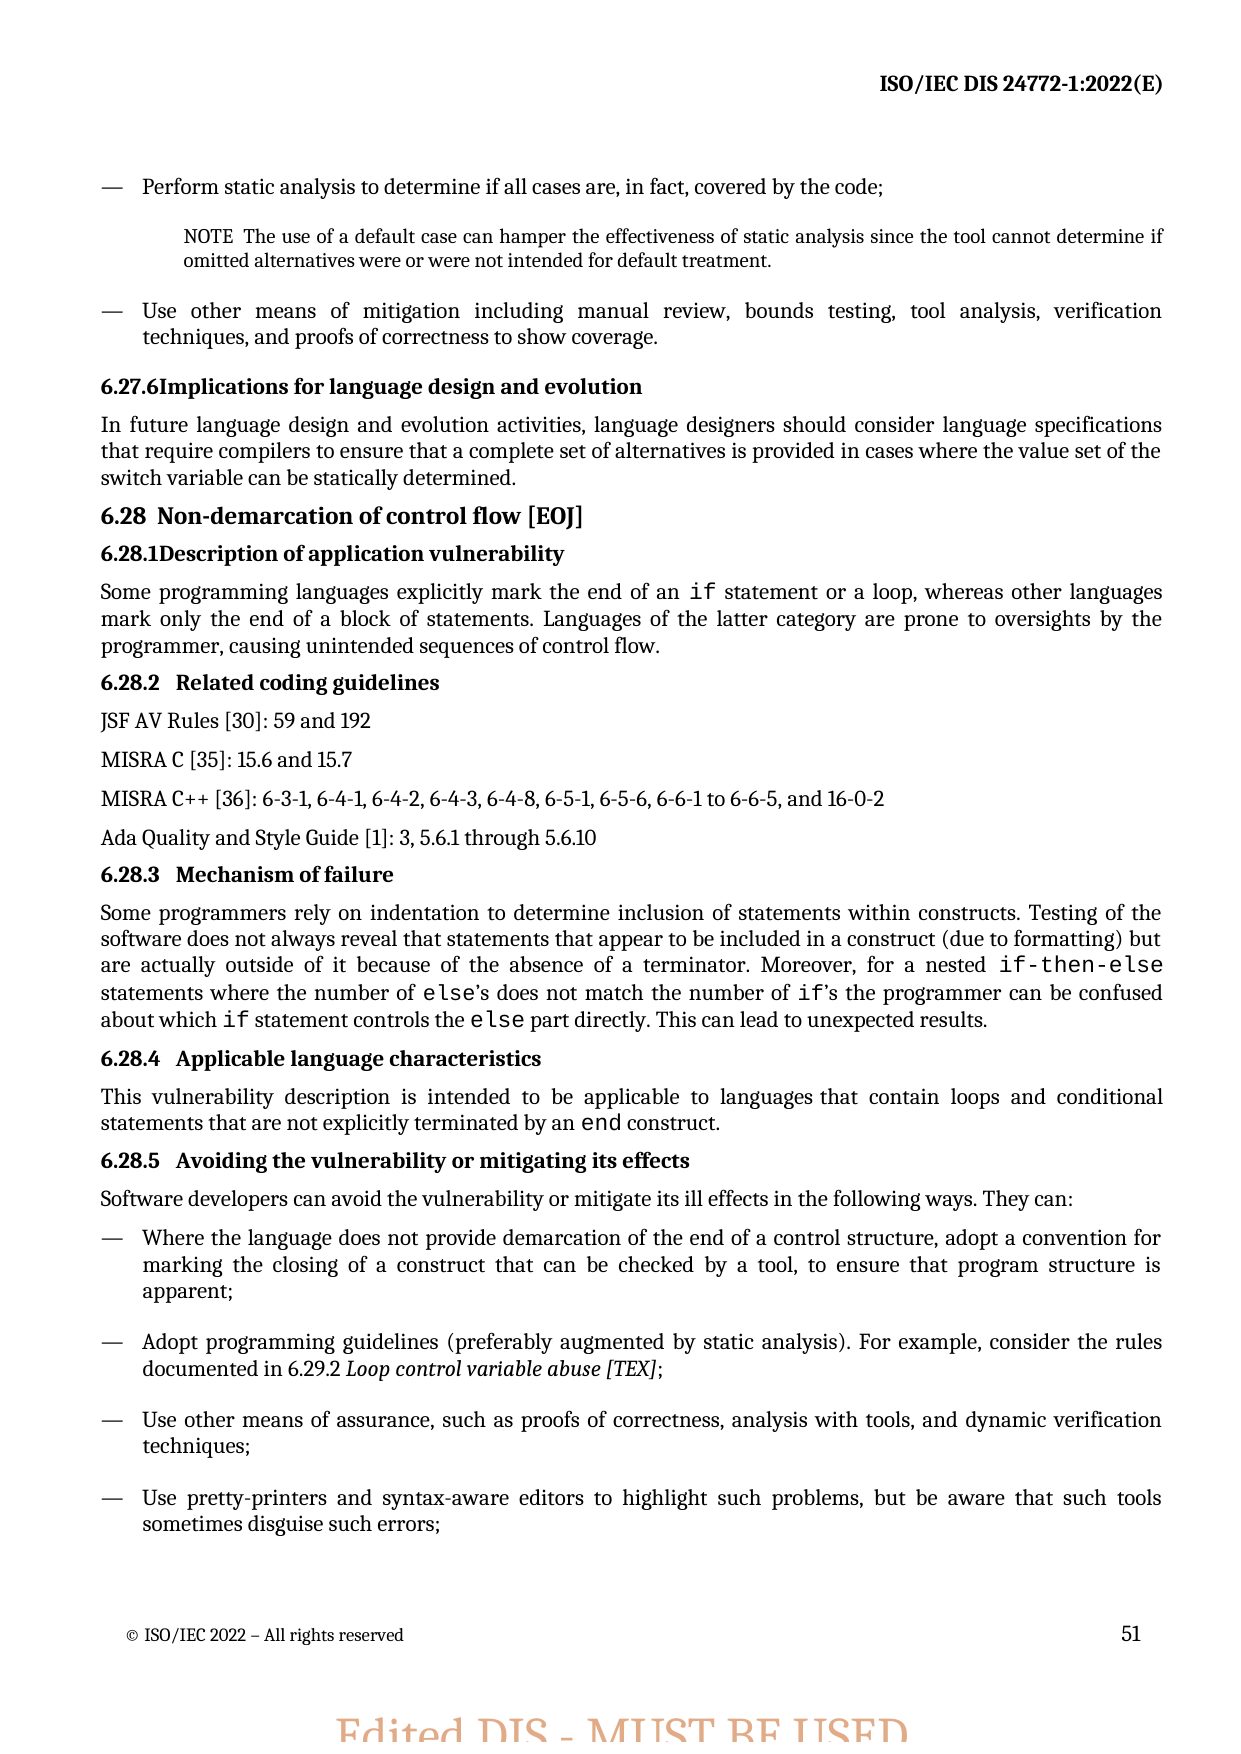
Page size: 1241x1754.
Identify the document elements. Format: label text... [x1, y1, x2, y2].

subtitle Related coding guidelines [101, 671, 1164, 695]
text In future language design and evolution activities, language designers should consider language specifications that require compilers to ensure that a complete set of alternatives is provided in cases where the value set of the switch variable can be statically determined. [101, 412, 1164, 491]
list — Adopt programming guidelines (preferably augmented by static analysis). For example, consider the rules documented in 6.29.2 Loop control variable abuse [TEX]; [101, 1329, 1164, 1382]
subtitle Mechanism of failure [101, 863, 1164, 887]
list — Perform static analysis to determine if all cases are, in fact, covered by the code; [101, 173, 1164, 200]
list — Use other means of assurance, such as proofs of correctness, analysis with tools, and dynamic verification techniques; [101, 1407, 1164, 1459]
subtitle Avoiding the vulnerability or mitigating its effects [101, 1150, 1164, 1174]
list — Where the language does not provide demarcation of the end of a control structure, adopt a convention for marking the closing of a construct that can be checked by a tool, to ensure that program structure is apparent; [101, 1225, 1164, 1304]
text Some programming languages explicitly mark the end of an if statement or a loop, whereas other languages mark only the end of a block of statements. Languages of the latter category are prone to oversights by the programmer, causing unintended sequences of control flow. [101, 578, 1164, 659]
subtitle Applicable language characteristics [101, 1047, 1164, 1071]
list — Use pretty-printers and syntax-aware editors to highlight such problems, but be aware that such tools sometimes disguise such errors; [101, 1484, 1164, 1537]
subtitle Description of application vulnerability [101, 542, 1164, 566]
text Some programmers rely on indentation to determine inclusion of statements within constructs. Testing of the software does not always reveal that statements that appear to be included in a construct (due to formatting) but are actually outside of it because of the absence of a terminator. Moreover, for a nested if-then-else statements where the number of else’s does not match the number of if’s the programmer can be confused about which if statement controls the else part directly. This can lead to unexpected results. [101, 899, 1164, 1034]
text NOTE The use of a default case can hamper the effectiveness of static analysis since the tool cannot determine if omitted alternatives were or were not intended for default treatment. [183, 225, 1164, 273]
list — Use other means of mitigation including manual review, bounds testing, tool analysis, verification techniques, and proofs of correctness to show coverage. [101, 298, 1164, 351]
text MISRA C++ [36]: 6-3-1, 6-4-1, 6-4-2, 6-4-3, 6-4-8, 6-5-1, 6-5-6, 6-6-1 to 6-6-5, and 16-0-2 [101, 785, 1164, 812]
text Software developers can avoid the vulnerability or mitigate its ill effects in the following ways. They can: [101, 1186, 1164, 1213]
subtitle Non-demarcation of control flow [EOJ] [101, 503, 1164, 529]
text MISRA C [35]: 15.6 and 15.7 [101, 747, 1164, 773]
text JSF AV Rules [30]: 59 and 192 [101, 708, 1164, 734]
subtitle Implications for language design and evolution [101, 376, 1164, 399]
text This vulnerability description is intended to be applicable to languages that contain loops and conditional statements that are not explicitly terminated by an end construct. [101, 1083, 1164, 1137]
text Ada Quality and Style Guide [1]: 3, 5.6.1 through 5.6.10 [101, 824, 1164, 851]
